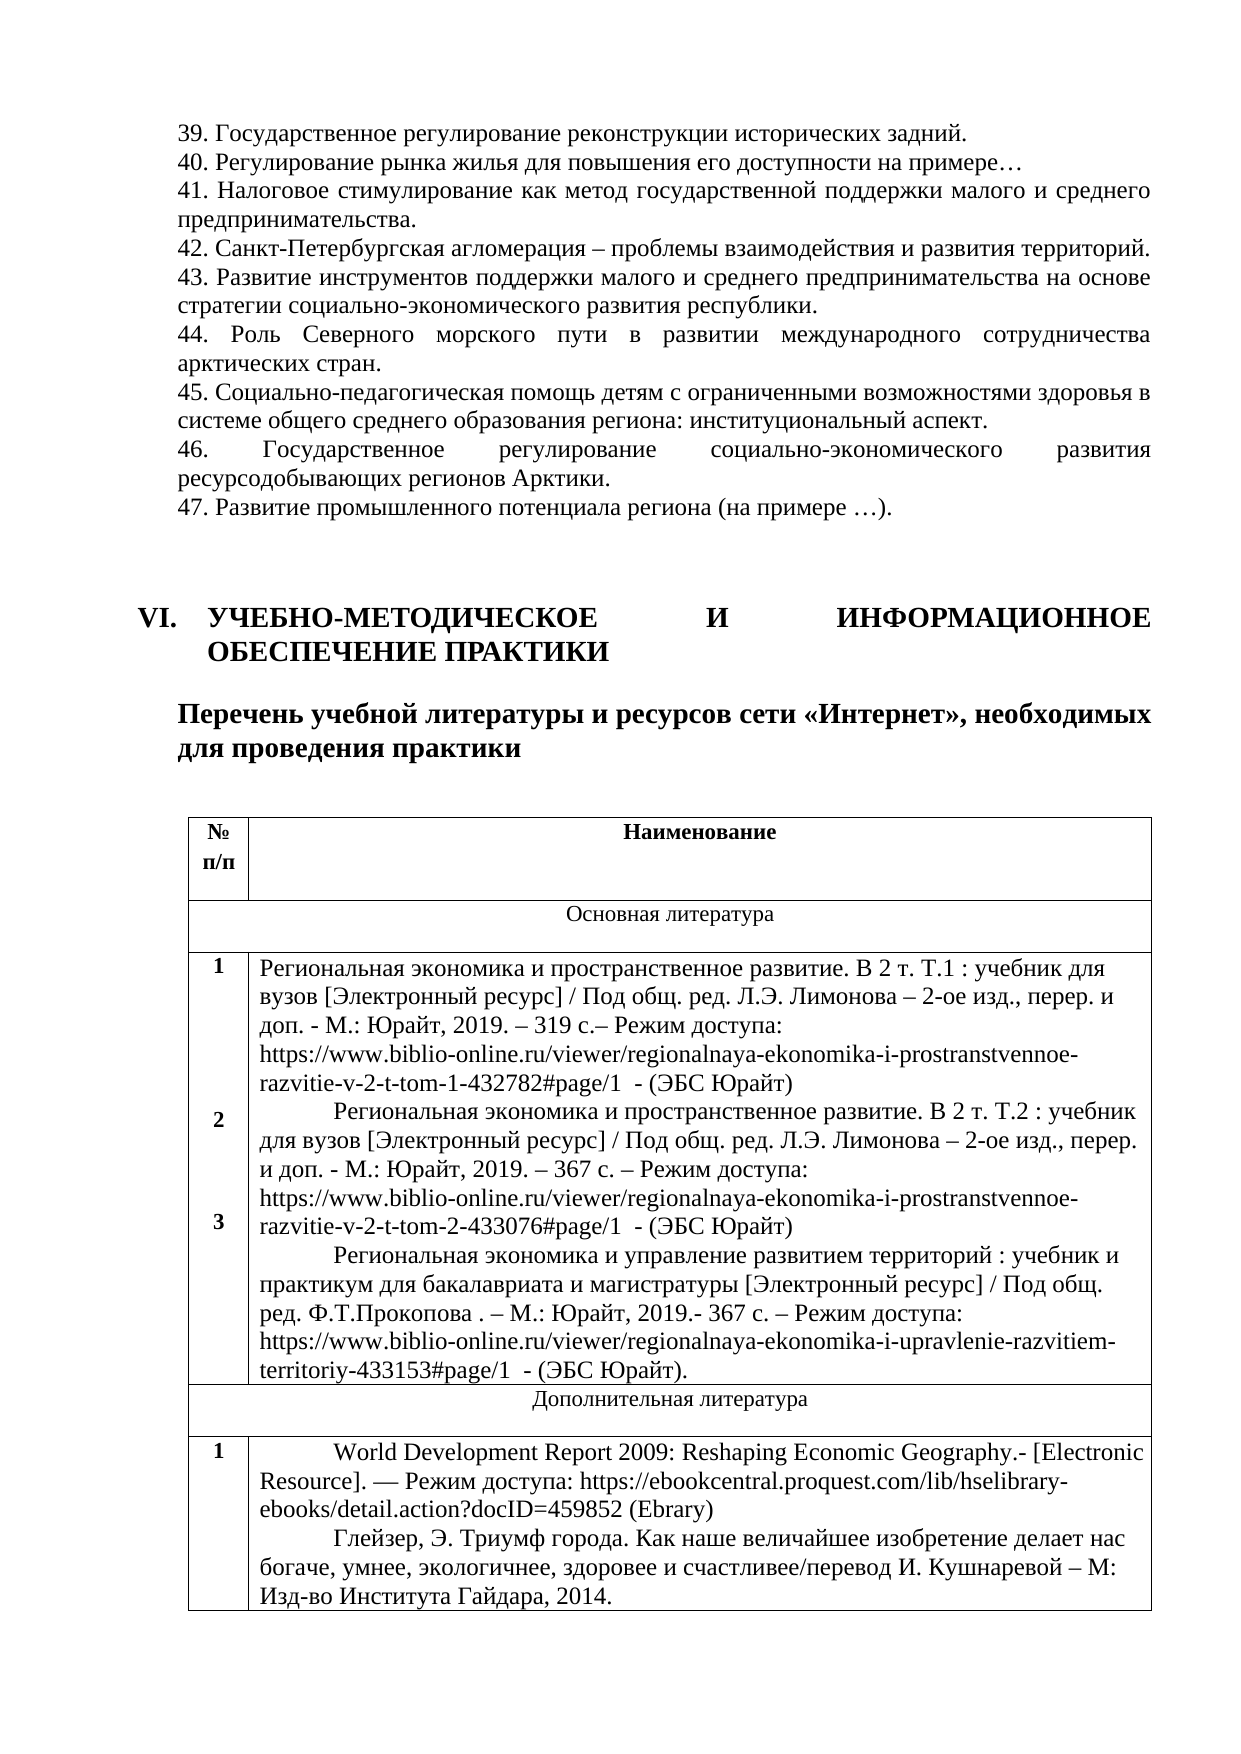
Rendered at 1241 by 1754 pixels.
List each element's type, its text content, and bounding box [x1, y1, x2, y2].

text 47. Развитие промышленного потенциала региона (на примере …). [177, 492, 1152, 521]
text 44. Роль Северного морского пути в развитии международного сотрудничества арктических стран. [177, 319, 1152, 377]
table_cell Дополнительная литература [189, 1385, 1151, 1436]
table_header Наименование [249, 818, 1151, 899]
subtitle Учебно-методическое и информационное обеспечение практики [177, 600, 1152, 667]
table_cell Региональная экономика и пространственное развитие. В 2 т. Т.1 : учебник для вузов [Электронный ресурс] / Под общ. ред. Л.Э. Лимонова – 2-ое изд., перер. и доп. - М.: Юрайт, 2019. – 319 с.– Режим доступа: https://www.biblio-online.ru/viewer/regionalnaya-ekonomika-i-prostranstvennoe-razvitie-v-2-t-tom-1-432782#page/1 - (ЭБС Юрайт) Региональная экономика и пространственное развитие. В 2 т. Т.2 : учебник для вузов [Электронный ресурс] / Под общ. ред. Л.Э. Лимонова – 2-ое изд., перер. и доп. - М.: Юрайт, 2019. – 367 с. – Режим доступа: https://www.biblio-online.ru/viewer/regionalnaya-ekonomika-i-prostranstvennoe-razvitie-v-2-t-tom-2-433076#page/1 - (ЭБС Юрайт) Региональная экономика и управление развитием территорий : учебник и практикум для бакалавриата и магистратуры [Электронный ресурс] / Под общ. ред. Ф.Т.Прокопова . – М.: Юрайт, 2019.- 367 с. – Режим доступа: https://www.biblio-online.ru/viewer/regionalnaya-ekonomika-i-upravlenie-razvitiem-territoriy-433153#page/1 - (ЭБС Юрайт). [249, 953, 1151, 1384]
text Перечень учебной литературы и ресурсов сети «Интернет», необходимых для проведения практики [177, 696, 1152, 763]
table_cell 1 2 3 4 5 6 [189, 1437, 248, 1609]
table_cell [249, 1437, 1151, 1609]
text 45. Социально-педагогическая помощь детям с ограниченными возможностями здоровья в системе общего среднего образования региона: институциональный аспект. [177, 377, 1152, 434]
text 41. Налоговое стимулирование как метод государственной поддержки малого и среднего предпринимательства. [177, 176, 1152, 233]
text 46. Государственное регулирование социально-экономического развития ресурсодобывающих регионов Арктики. [177, 434, 1152, 492]
text 39. Государственное регулирование реконструкции исторических задний. [177, 118, 1152, 147]
text 42. Санкт-Петербургская агломерация – проблемы взаимодействия и развития территорий. [177, 233, 1152, 262]
text 40. Регулирование рынка жилья для повышения его доступности на примере… [177, 147, 1152, 176]
table_cell Основная литература [189, 901, 1151, 952]
table_header № п/п [189, 818, 248, 899]
text 43. Развитие инструментов поддержки малого и среднего предпринимательства на основе стратегии социально-экономического развития республики. [177, 262, 1152, 319]
table_cell 1 2 3 [189, 953, 248, 1384]
